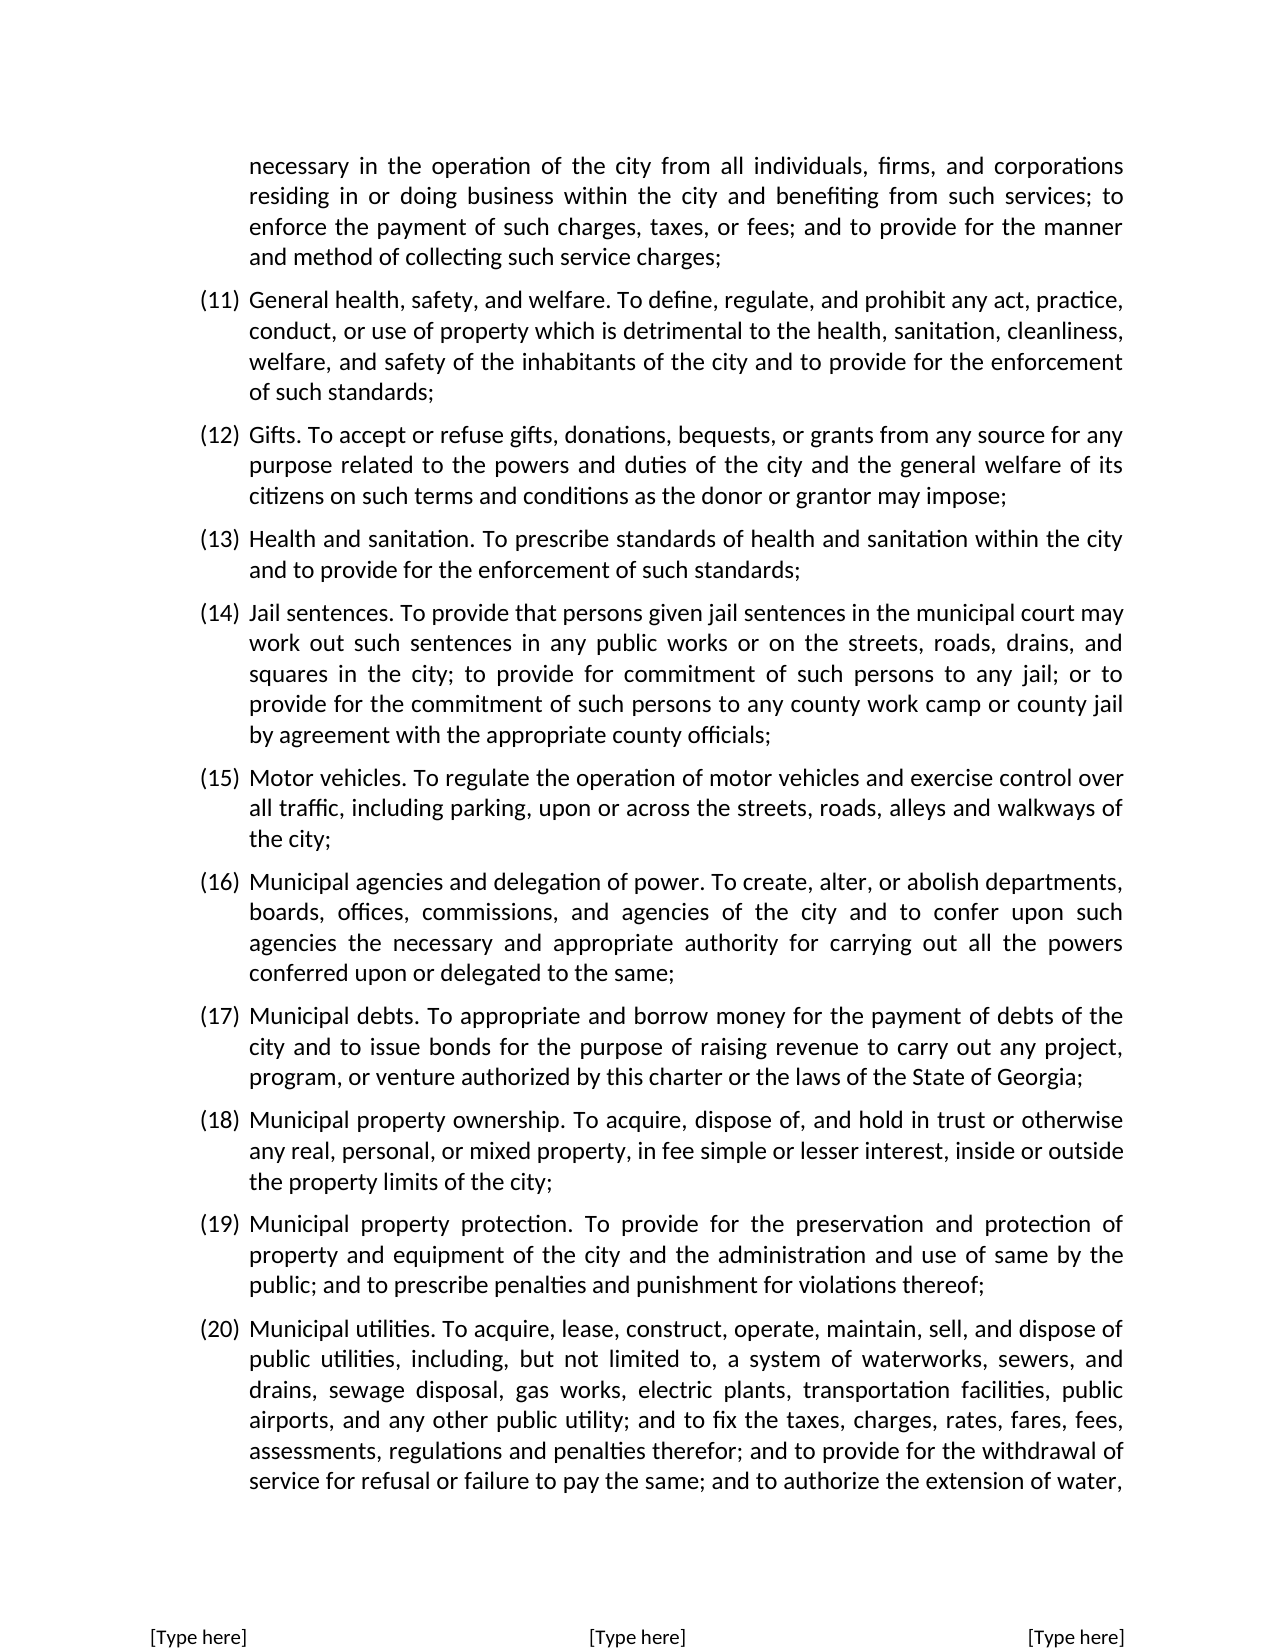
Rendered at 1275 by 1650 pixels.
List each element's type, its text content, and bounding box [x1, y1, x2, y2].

list (12) Gifts. To accept or refuse gifts, donations, bequests, or grants from any source for any purpose related to the powers and duties of the city and the general welfare of its citizens on such terms and conditions as the donor or grantor may impose; [199, 419, 1125, 511]
list (11) General health, safety, and welfare. To define, regulate, and prohibit any act, practice, conduct, or use of property which is detrimental to the health, sanitation, cleanliness, welfare, and safety of the inhabitants of the city and to provide for the enforcement of such standards; [199, 284, 1125, 407]
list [199, 150, 1125, 272]
list (17) Municipal debts. To appropriate and borrow money for the payment of debts of the city and to issue bonds for the purpose of raising revenue to carry out any project, program, or venture authorized by this charter or the laws of the State of Georgia; [199, 1001, 1125, 1092]
list (14) Jail sentences. To provide that persons given jail sentences in the municipal court may work out such sentences in any public works or on the streets, roads, drains, and squares in the city; to provide for commitment of such persons to any jail; or to provide for the commitment of such persons to any county work camp or county jail by agreement with the appropriate county officials; [199, 597, 1125, 749]
list (16) Municipal agencies and delegation of power. To create, alter, or abolish departments, boards, offices, commissions, and agencies of the city and to confer upon such agencies the necessary and appropriate authority for carrying out all the powers conferred upon or delegated to the same; [199, 866, 1125, 988]
list (18) Municipal property ownership. To acquire, dispose of, and hold in trust or otherwise any real, personal, or mixed property, in fee simple or lesser interest, inside or outside the property limits of the city; [199, 1104, 1125, 1196]
list (15) Motor vehicles. To regulate the operation of motor vehicles and exercise control over all traffic, including parking, upon or across the streets, roads, alleys and walkways of the city; [199, 762, 1125, 853]
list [199, 1313, 1125, 1496]
list (13) Health and sanitation. To prescribe standards of health and sanitation within the city and to provide for the enforcement of such standards; [199, 523, 1125, 584]
list (19) Municipal property protection. To provide for the preservation and protection of property and equipment of the city and the administration and use of same by the public; and to prescribe penalties and punishment for violations thereof; [199, 1209, 1125, 1300]
